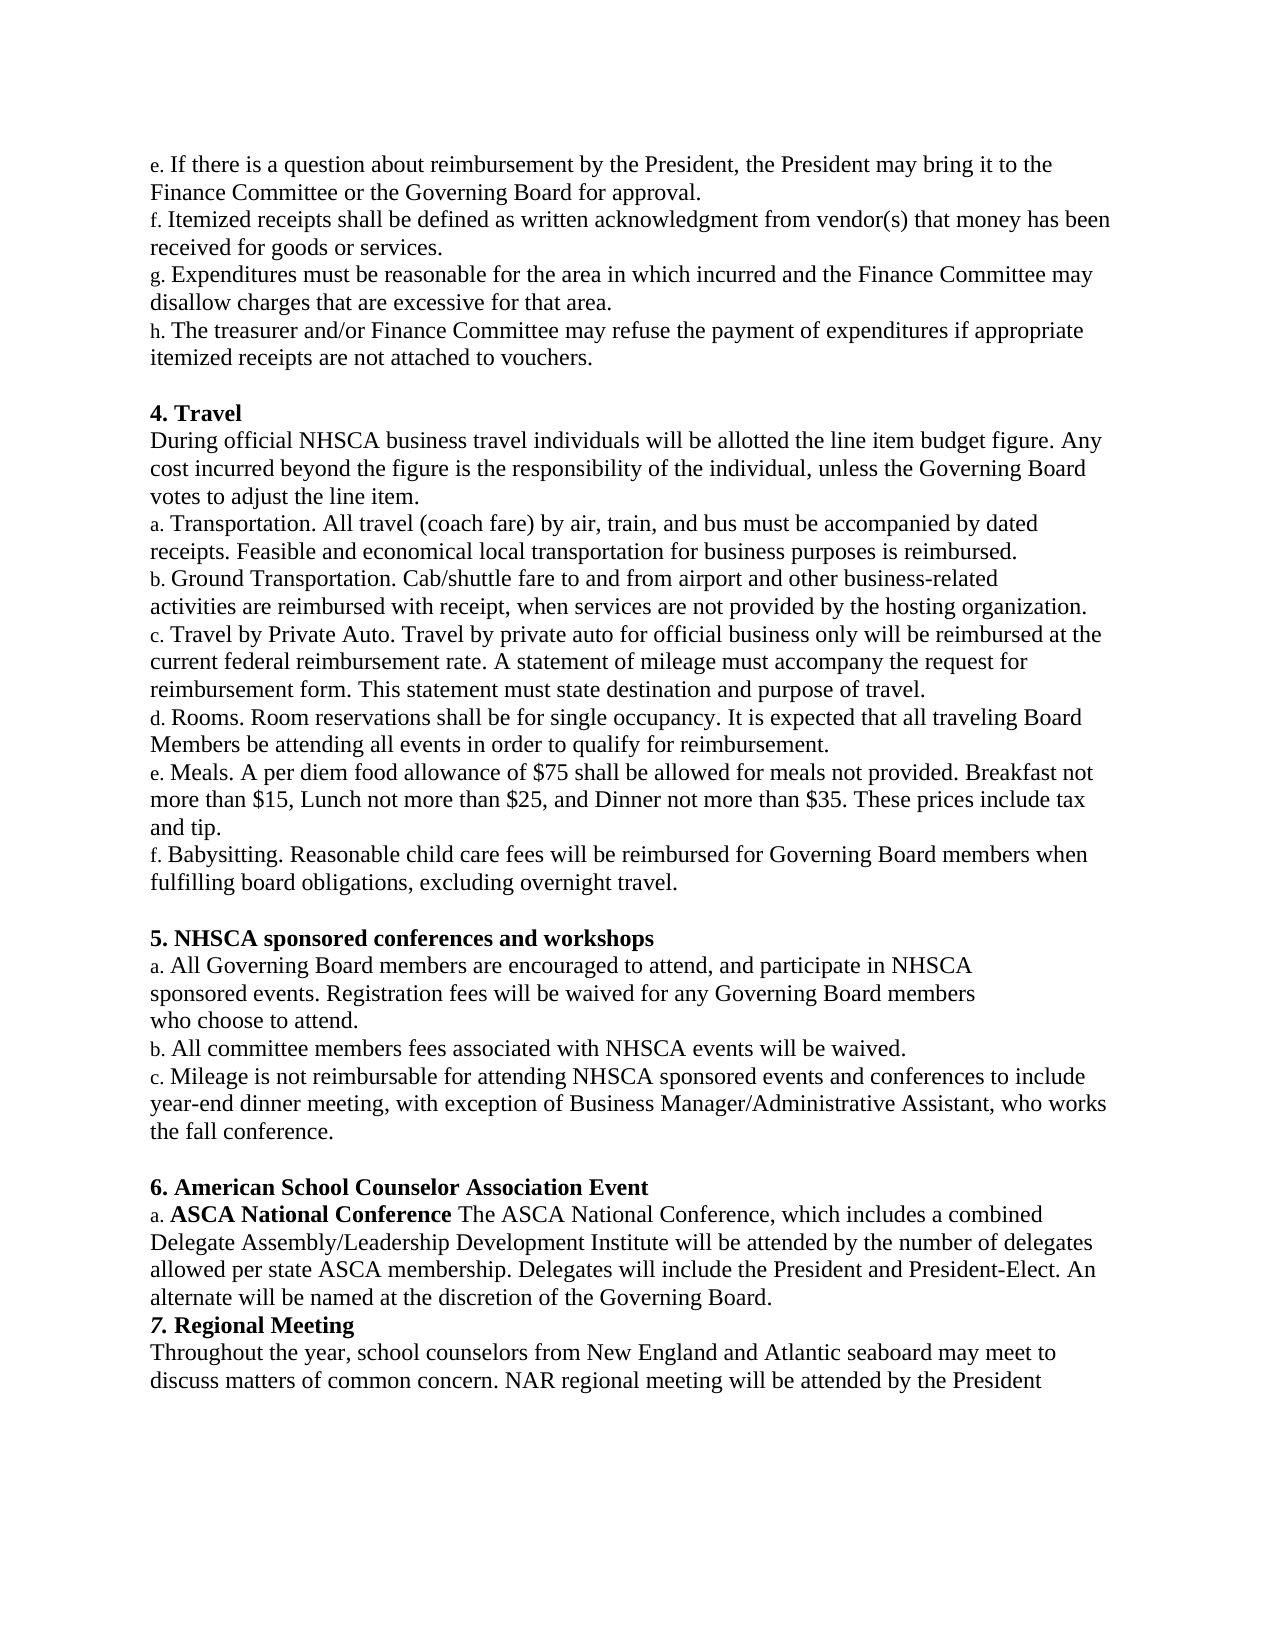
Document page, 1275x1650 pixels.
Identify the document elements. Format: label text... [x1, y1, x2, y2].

text Throughout the year, school counselors from New England and Atlantic seaboard may meet to discuss matters of common concern. NAR regional meeting will be attended by the President [150, 1338, 1125, 1393]
text a. All Governing Board members are encouraged to attend, and participate in NHSCA [150, 951, 1125, 979]
text During official NHSCA business travel individuals will be allotted the line item budget figure. Any cost incurred beyond the figure is the responsibility of the individual, unless the Governing Board votes to adjust the line item. [150, 426, 1125, 509]
text f. Itemized receipts shall be defined as written acknowledgment from vendor(s) that money has been received for goods or services. [150, 205, 1125, 260]
text h. The treasurer and/or Finance Committee may refuse the payment of expenditures if appropriate itemized receipts are not attached to vouchers. [150, 316, 1125, 371]
text a. ASCA National Conference The ASCA National Conference, which includes a combined Delegate Assembly/Leadership Development Institute will be attended by the number of delegates allowed per state ASCA membership. Delegates will include the President and President-Elect. An alternate will be named at the discretion of the Governing Board. [150, 1200, 1125, 1311]
text 6. American School Counselor Association Event [150, 1173, 1125, 1200]
text a. Transportation. All travel (coach fare) by air, train, and bus must be accompanied by dated receipts. Feasible and economical local transportation for business purposes is reimbursed. [150, 509, 1125, 564]
text c. Travel by Private Auto. Travel by private auto for official business only will be reimbursed at the current federal reimbursement rate. A statement of mileage must accompany the request for reimbursement form. This statement must state destination and purpose of travel. [150, 620, 1125, 702]
text e. Meals. A per diem food allowance of $75 shall be allowed for meals not provided. Breakfast not more than $15, Lunch not more than $25, and Dinner not more than $35. These prices include tax and tip. [150, 758, 1125, 841]
text b. All committee members fees associated with NHSCA events will be waived. [150, 1034, 1125, 1062]
text f. Babysitting. Reasonable child care fees will be reimbursed for Governing Board members when fulfilling board obligations, excluding overnight travel. [150, 841, 1125, 896]
text c. Mileage is not reimbursable for attending NHSCA sponsored events and conferences to include year-end dinner meeting, with exception of Business Manager/Administrative Assistant, who works the fall conference. [150, 1062, 1125, 1144]
text d. Rooms. Room reservations shall be for single occupancy. It is expected that all traveling Board Members be attending all events in order to qualify for reimbursement. [150, 702, 1125, 758]
text b. Ground Transportation. Cab/shuttle fare to and from airport and other business-related [150, 564, 1125, 592]
text g. Expenditures must be reasonable for the area in which incurred and the Finance Committee may disallow charges that are excessive for that area. [150, 260, 1125, 316]
text who choose to attend. [150, 1007, 1125, 1034]
text e. If there is a question about reimbursement by the President, the President may bring it to the Finance Committee or the Governing Board for approval. [150, 150, 1125, 205]
text 5. NHSCA sponsored conferences and workshops [150, 924, 1125, 951]
text activities are reimbursed with receipt, when services are not provided by the hosting organization. [150, 592, 1125, 620]
text 7. Regional Meeting [150, 1311, 1125, 1338]
text sponsored events. Registration fees will be waived for any Governing Board members [150, 979, 1125, 1007]
text 4. Travel [150, 399, 1125, 426]
